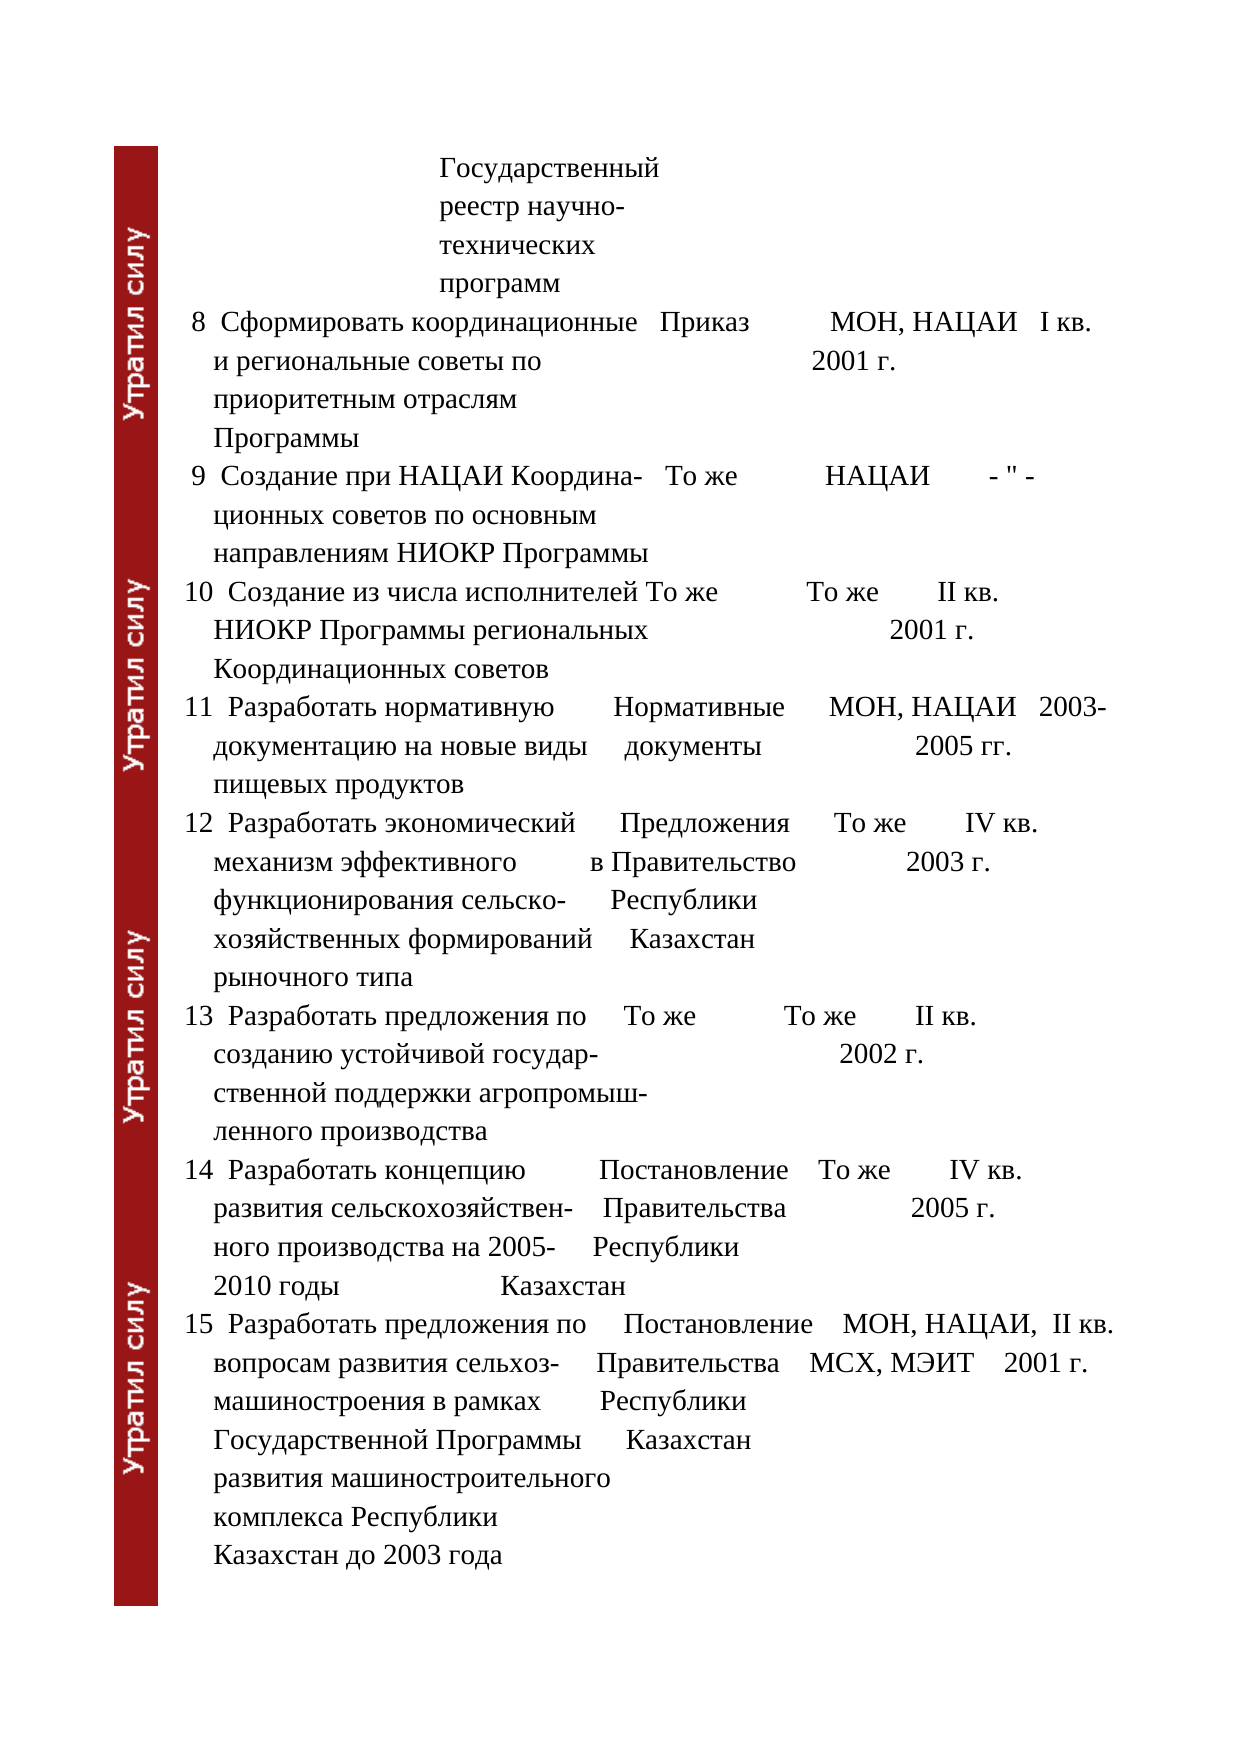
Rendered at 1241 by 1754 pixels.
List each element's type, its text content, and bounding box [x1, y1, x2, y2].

text программ [112, 266, 1128, 299]
picture [114, 993, 158, 998]
text пищевых продуктов [112, 767, 1128, 800]
text хозяйственных формирований Казахстан [112, 921, 1128, 954]
picture [114, 415, 158, 420]
text и региональные советы по 2001 г. [112, 343, 1128, 376]
picture [114, 376, 158, 381]
picture [114, 1263, 158, 1268]
text функционирования сельско- Республики [112, 882, 1128, 916]
picture [114, 1494, 158, 1499]
picture [114, 569, 158, 574]
text созданию устойчивой государ- 2002 г. [112, 1036, 1128, 1070]
text 13 Разработать предложения по То же То же II кв. [112, 998, 1128, 1031]
text ленного производства [112, 1113, 1128, 1147]
picture [114, 877, 158, 882]
picture [114, 1340, 158, 1345]
text 9 Создание при НАЦАИ Координа- То же НАЦАИ - " - [112, 458, 1128, 492]
text ного производства на 2005- Республики [112, 1229, 1128, 1263]
picture [114, 723, 158, 728]
picture [114, 492, 158, 497]
text механизм эффективного в Правительство 2003 г. [112, 844, 1128, 877]
picture [114, 222, 158, 227]
text Государственный [112, 150, 1128, 183]
picture [114, 646, 158, 651]
picture [114, 1417, 158, 1422]
text Государственной Программы Казахстан [112, 1422, 1128, 1455]
text 11 Разработать нормативную Нормативные МОН, НАЦАИ 2003- [112, 689, 1128, 723]
picture [114, 1224, 158, 1229]
text ственной поддержки агропромыш- [112, 1075, 1128, 1108]
text документацию на новые виды документы 2005 гг. [112, 728, 1128, 762]
picture [114, 1571, 158, 1606]
picture [114, 762, 158, 767]
picture [114, 1031, 158, 1036]
picture [114, 916, 158, 921]
text развития сельскохозяйствен- Правительства 2005 г. [112, 1191, 1128, 1224]
picture [114, 299, 158, 304]
picture [114, 1378, 158, 1383]
text развития машиностроительного [112, 1460, 1128, 1494]
text 2010 годы Казахстан [112, 1268, 1128, 1301]
text направлениям НИОКР Программы [112, 535, 1128, 569]
text комплекса Республики [112, 1499, 1128, 1532]
text рыночного типа [112, 959, 1128, 993]
text Координационных советов [112, 651, 1128, 684]
text 15 Разработать предложения по Постановление МОН, НАЦАИ, II кв. [112, 1306, 1128, 1340]
text Казахстан до 2003 года [112, 1537, 1128, 1571]
picture [114, 800, 158, 805]
picture [114, 338, 158, 343]
text технических [112, 227, 1128, 261]
picture [114, 954, 158, 959]
picture [114, 146, 158, 150]
text 8 Сформировать координационные Приказ МОН, НАЦАИ I кв. [112, 304, 1128, 338]
picture [114, 607, 158, 612]
picture [114, 1186, 158, 1191]
picture [114, 530, 158, 535]
text приоритетным отраслям [112, 381, 1128, 415]
picture [114, 183, 158, 188]
picture [114, 1532, 158, 1537]
text 10 Создание из числа исполнителей То же То же II кв. [112, 574, 1128, 607]
picture [114, 453, 158, 458]
picture [114, 1070, 158, 1075]
text машиностроения в рамках Республики [112, 1383, 1128, 1417]
text 14 Разработать концепцию Постановление То же IV кв. [112, 1152, 1128, 1186]
picture [114, 839, 158, 844]
picture [114, 261, 158, 266]
text Программы [112, 420, 1128, 453]
text 12 Разработать экономический Предложения То же IV кв. [112, 805, 1128, 839]
text реестр научно- [112, 188, 1128, 222]
picture [114, 1455, 158, 1460]
text ционных советов по основным [112, 497, 1128, 530]
picture [114, 684, 158, 689]
picture [114, 1301, 158, 1306]
text НИОКР Программы региональных 2001 г. [112, 612, 1128, 646]
picture [114, 1108, 158, 1113]
text вопросам развития сельхоз- Правительства МСХ, МЭИТ 2001 г. [112, 1345, 1128, 1378]
picture [114, 1147, 158, 1152]
